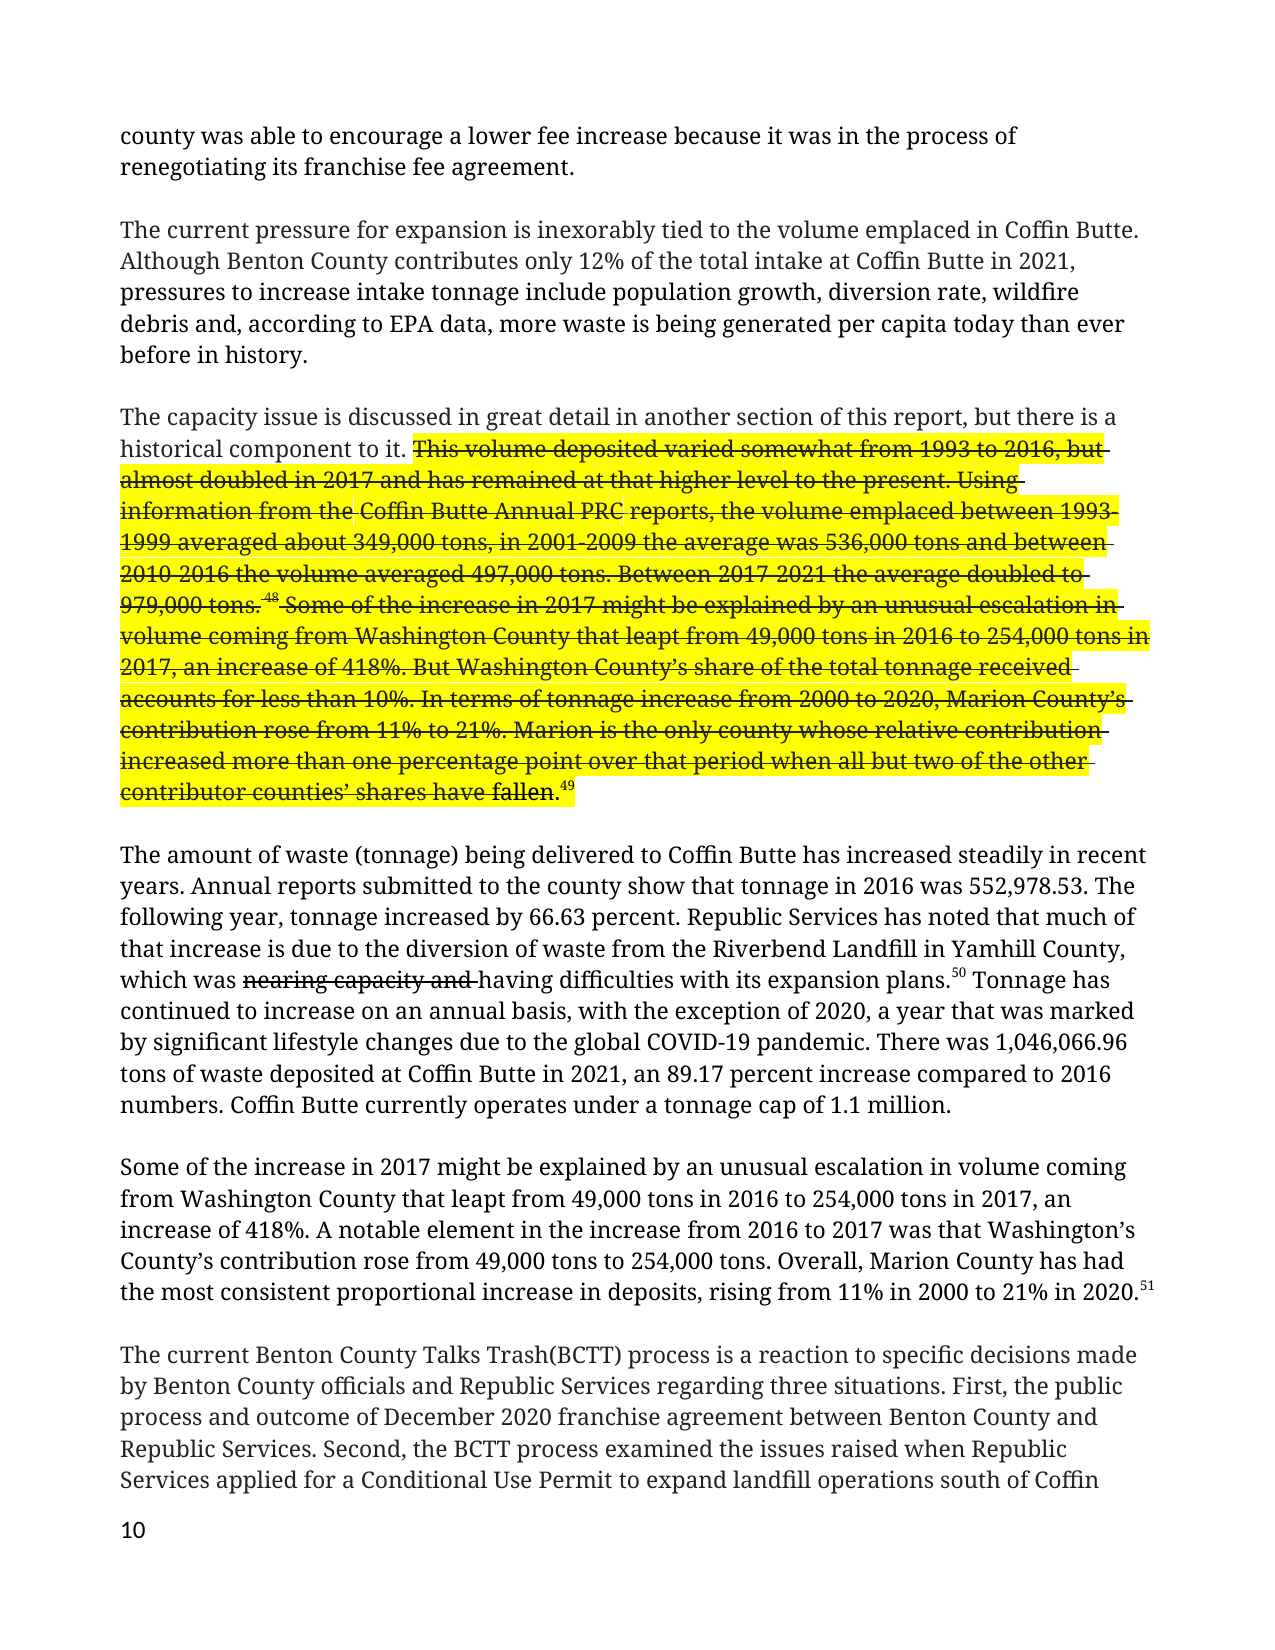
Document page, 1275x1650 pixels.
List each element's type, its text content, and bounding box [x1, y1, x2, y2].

text The amount of waste (tonnage) being delivered to Coffin Butte has increased steadily in recent years. Annual reports submitted to the county show that tonnage in 2016 was 552,978.53. The following year, tonnage increased by 66.63 percent. Republic Services has noted that much of that increase is due to the diversion of waste from the Riverbend Landfill in Yamhill County, which was nearing capacity and having difficulties with its expansion plans. Tonnage has continued to increase on an annual basis, with the exception of 2020, a year that was marked by significant lifestyle changes due to the global COVID-19 pandemic. There was 1,046,066.96 tons of waste deposited at Coffin Butte in 2021, an 89.17 percent increase compared to 2016 numbers. Coffin Butte currently operates under a tonnage cap of 1.1 million. [120, 839, 1155, 1120]
text The capacity issue is discussed in great detail in another section of this report, but there is a historical component to it. This volume deposited varied somewhat from 1993 to 2016, but almost doubled in 2017 and has remained at that higher level to the present. Using information from the Coffin Butte Annual PRC reports, the volume emplaced between 1993-1999 averaged about 349,000 tons, in 2001-2009 the average was 536,000 tons and between 2010-2016 the volume averaged 497,000 tons. Between 2017-2021 the average doubled to 979,000 tons. Some of the increase in 2017 might be explained by an unusual escalation in volume coming from Washington County that leapt from 49,000 tons in 2016 to 254,000 tons in 2017, an increase of 418%. But Washington County’s share of the total tonnage received accounts for less than 10%. In terms of tonnage increase from 2000 to 2020, Marion County’s contribution rose from 11% to 21%. Marion is the only county whose relative contribution increased more than one percentage point over that period when all but two of the other contributor counties’ shares have fallen. [120, 401, 1155, 807]
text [120, 120, 1155, 182]
text Some of the increase in 2017 might be explained by an unusual escalation in volume coming from Washington County that leapt from 49,000 tons in 2016 to 254,000 tons in 2017, an increase of 418%. A notable element in the increase from 2016 to 2017 was that Washington’s County’s contribution rose from 49,000 tons to 254,000 tons. Overall, Marion County has had the most consistent proportional increase in deposits, rising from 11% in 2000 to 21% in 2020. [120, 1151, 1155, 1307]
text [120, 1339, 1155, 1495]
text The current pressure for expansion is inexorably tied to the volume emplaced in Coffin Butte. Although Benton County contributes only 12% of the total intake at Coffin Butte in 2021, pressures to increase intake tonnage include population growth, diversion rate, wildfire debris and, according to EPA data, more waste is being generated per capita today than ever before in history. [120, 214, 1155, 370]
